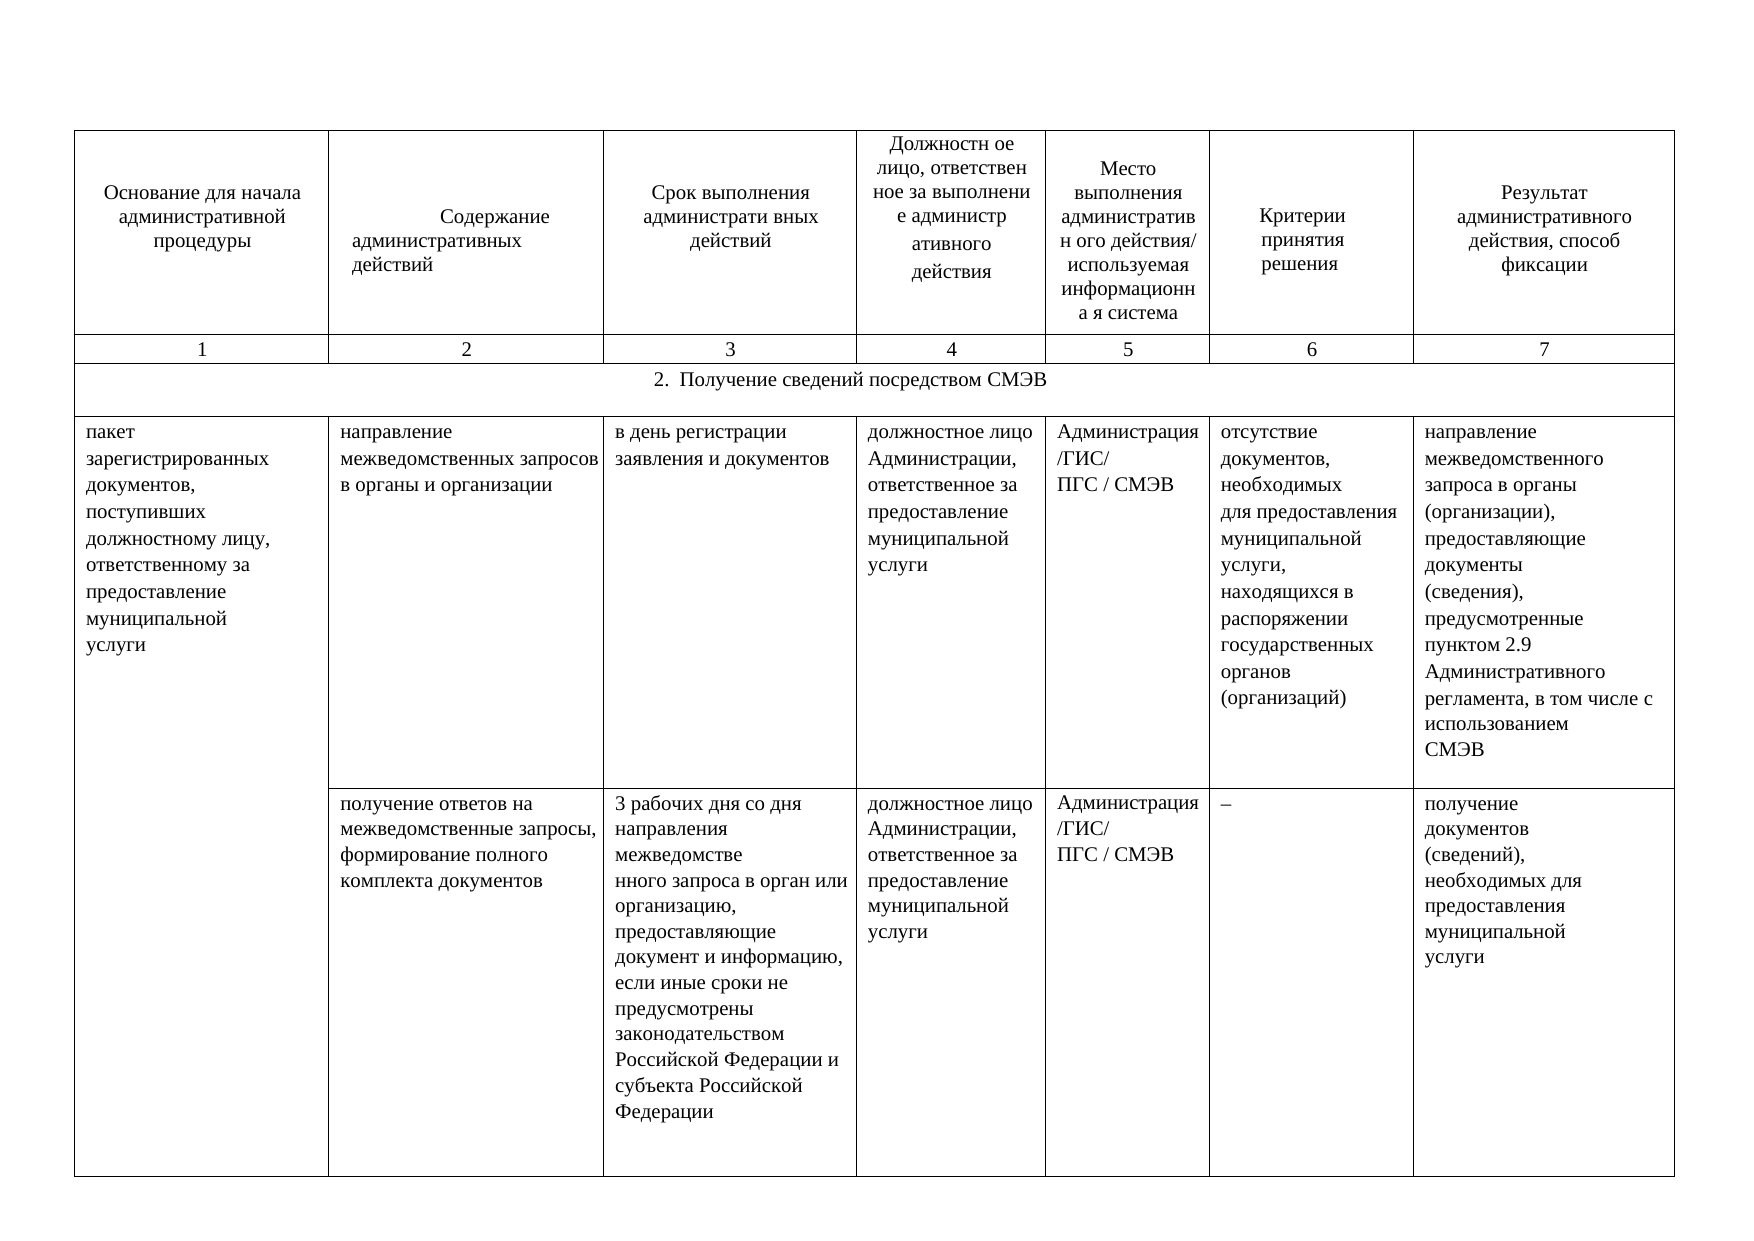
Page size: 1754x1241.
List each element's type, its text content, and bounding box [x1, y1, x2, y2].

table_header Основание для начала административной процедуры [75, 131, 328, 334]
table_cell направление межведомственных запросов в органы и организации [329, 417, 603, 788]
table_cell 7 [1414, 335, 1674, 363]
table_cell 3 рабочих дня со дня направления межведомстве нного запроса в орган или организацию, предоставляющие документ и информацию, если иные сроки не предусмотрены законодательством Российской Федерации и субъекта Российской Федерации [604, 789, 856, 1176]
table_cell отсутствие документов, необходимых для предоставления муниципальной услуги, находящихся в распоряжении государственных органов (организаций) [1210, 417, 1413, 788]
table_cell 4 [857, 335, 1045, 363]
table_cell должностное лицо Администрации, ответственное за предоставление муниципальной услуги [857, 789, 1045, 1176]
table_cell 2. Получение сведений посредством СМЭВ [75, 364, 1674, 416]
table_cell – [1210, 789, 1413, 1176]
table_cell 5 [1046, 335, 1209, 363]
table_cell Администрация /ГИС/ ПГС / СМЭВ [1046, 417, 1209, 788]
table_cell 1 [75, 335, 328, 363]
table_cell 6 [1210, 335, 1413, 363]
table_header Критерии принятия решения [1210, 131, 1413, 334]
table_cell направление межведомственного запроса в органы (организации), предоставляющие документы (сведения), предусмотренные пунктом 2.9 Административного регламента, в том числе с использованием СМЭВ [1414, 417, 1674, 788]
table_cell 2 [329, 335, 603, 363]
table_header Срок выполнения администрати вных действий [604, 131, 856, 334]
table_cell получение ответов на межведомственные запросы, формирование полного комплекта документов [329, 789, 603, 1176]
table_cell получение документов (сведений), необходимых для предоставления муниципальной услуги [1414, 789, 1674, 1176]
table_header Место выполнения административн ого действия/ используемая информационна я система [1046, 131, 1209, 334]
table_cell Администрация /ГИС/ ПГС / СМЭВ [1046, 789, 1209, 1176]
table_cell 3 [604, 335, 856, 363]
table_cell пакет зарегистрированных документов, поступивших должностному лицу, ответственному за предоставление муниципальной услуги [75, 417, 328, 1176]
table_cell должностное лицо Администрации, ответственное за предоставление муниципальной услуги [857, 417, 1045, 788]
table_cell в день регистрации заявления и документов [604, 417, 856, 788]
table_header Должностн ое лицо, ответствен ное за выполнени е администр ативного действия [857, 131, 1045, 334]
table_header Результат административного действия, способ фиксации [1414, 131, 1674, 334]
table_header Содержание административных действий [329, 131, 603, 334]
